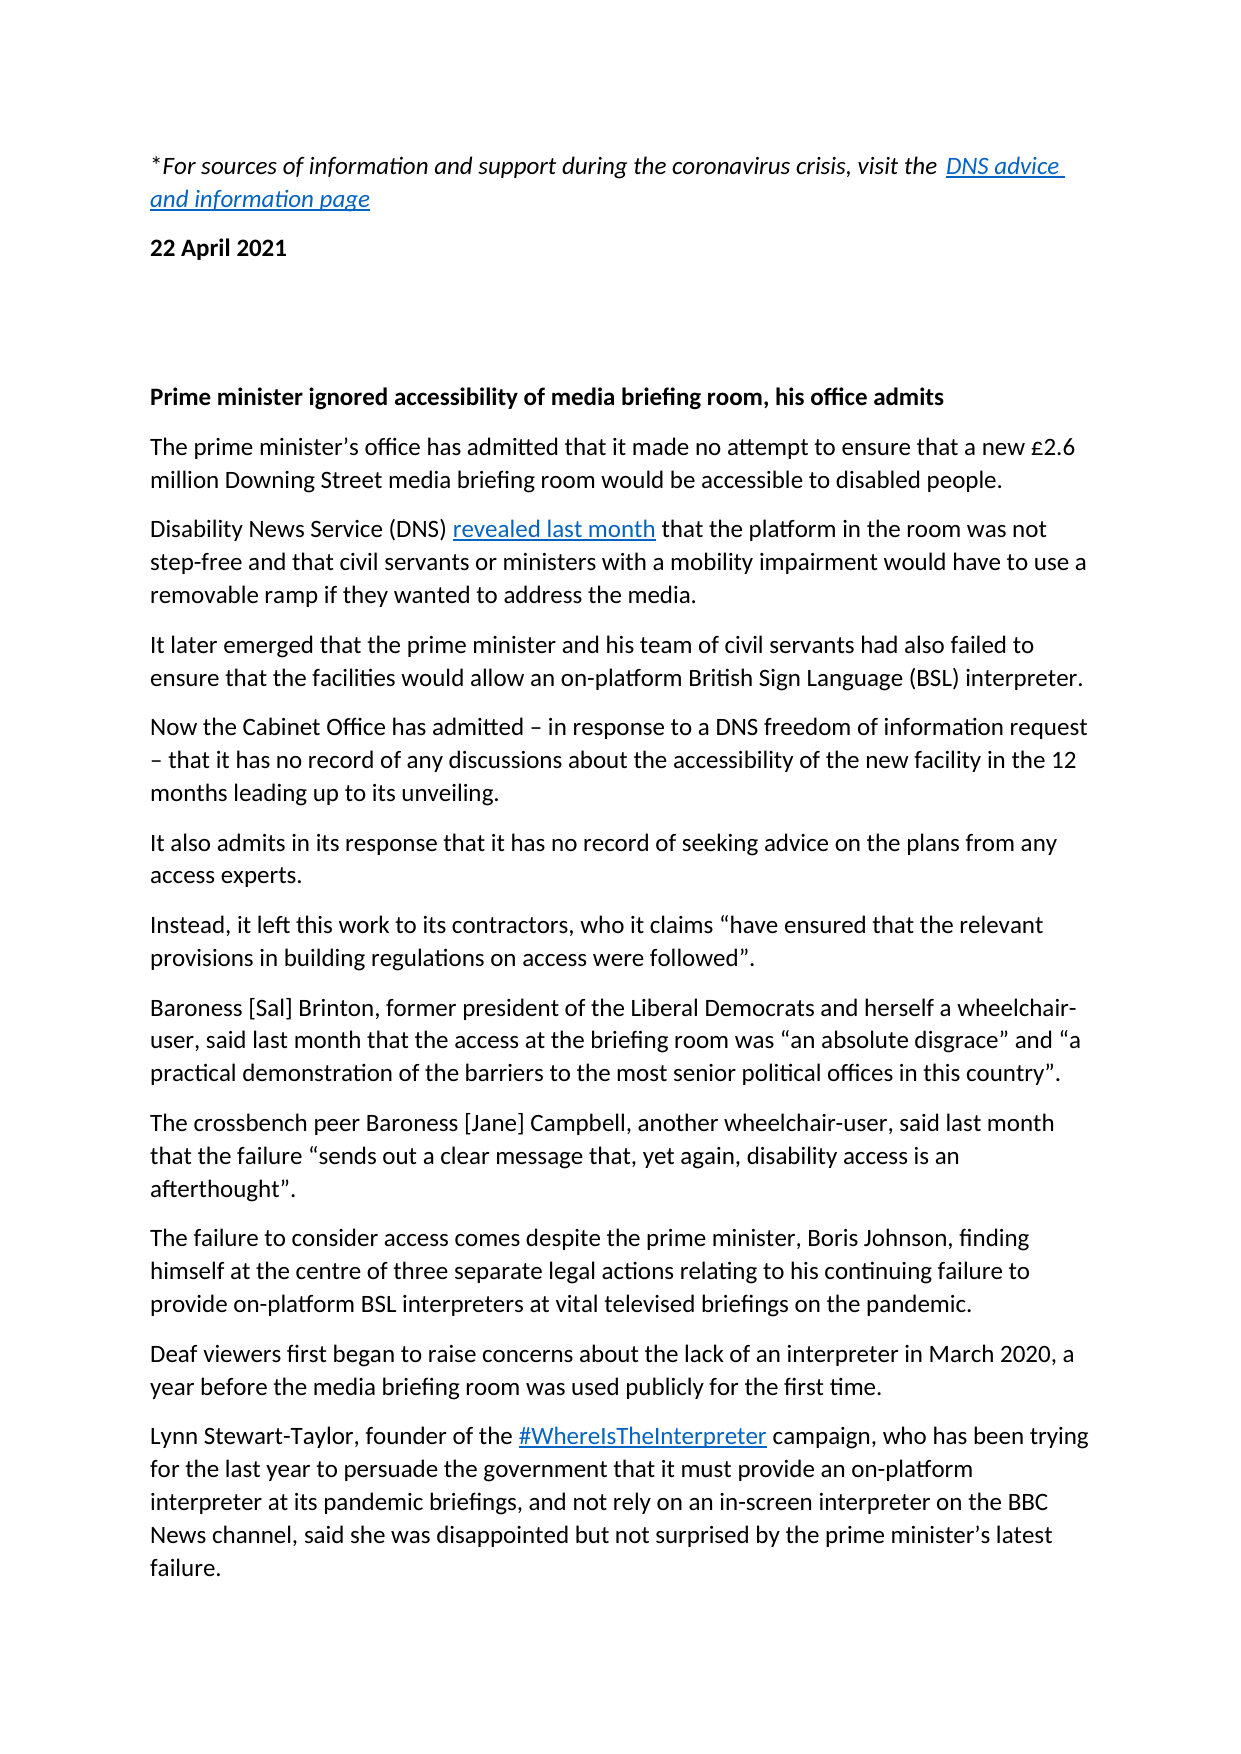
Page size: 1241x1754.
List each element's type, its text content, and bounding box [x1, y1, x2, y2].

text Prime minister ignored accessibility of media briefing room, his office admits [150, 381, 1090, 412]
text It also admits in its response that it has no record of seeking advice on the plans from any access experts. [150, 827, 1090, 890]
text *For sources of information and support during the coronavirus crisis, visit the DNS advice and information page [150, 150, 1090, 213]
text Deaf viewers first began to raise concerns about the lack of an interpreter in March 2020, a year before the media briefing room was used publicly for the first time. [150, 1338, 1090, 1401]
text Disability News Service (DNS) revealed last month that the platform in the room was not step-free and that civil servants or ministers with a mobility impairment would have to use a removable ramp if they wanted to address the media. [150, 513, 1090, 610]
text Lynn Stewart-Taylor, founder of the #WhereIsTheInterpreter campaign, who has been trying for the last year to persuade the government that it must provide an on-platform interpreter at its pandemic briefings, and not rely on an in-screen interpreter on the BBC News channel, said she was disappointed but not surprised by the prime minister’s latest failure. [150, 1420, 1090, 1583]
text Instead, it left this work to its contractors, who it claims “have ensured that the relevant provisions in building regulations on access were followed”. [150, 909, 1090, 973]
text It later emerged that the prime minister and his team of civil servants had also failed to ensure that the facilities would allow an on-platform British Sign Language (BSL) interpreter. [150, 629, 1090, 692]
text The prime minister’s office has admitted that it made no attempt to ensure that a new £2.6 million Downing Street media briefing room would be accessible to disabled people. [150, 431, 1090, 494]
text The crossbench peer Baroness [Jane] Campbell, another wheelchair-user, said last month that the failure “sends out a clear message that, yet again, disability access is an afterthought”. [150, 1107, 1090, 1203]
text 22 April 2021 [150, 232, 1090, 263]
text The failure to consider access comes despite the prime minister, Boris Johnson, finding himself at the centre of three separate legal actions relating to his continuing failure to provide on-platform BSL interpreters at vital televised briefings on the pandemic. [150, 1222, 1090, 1319]
text Baroness [Sal] Brinton, former president of the Liberal Democrats and herself a wheelchair-user, said last month that the access at the briefing room was “an absolute disgrace” and “a practical demonstration of the barriers to the most senior political offices in this country”. [150, 992, 1090, 1088]
text Now the Cabinet Office has admitted – in response to a DNS freedom of information request – that it has no record of any discussions about the accessibility of the new facility in the 12 months leading up to its unveiling. [150, 711, 1090, 808]
